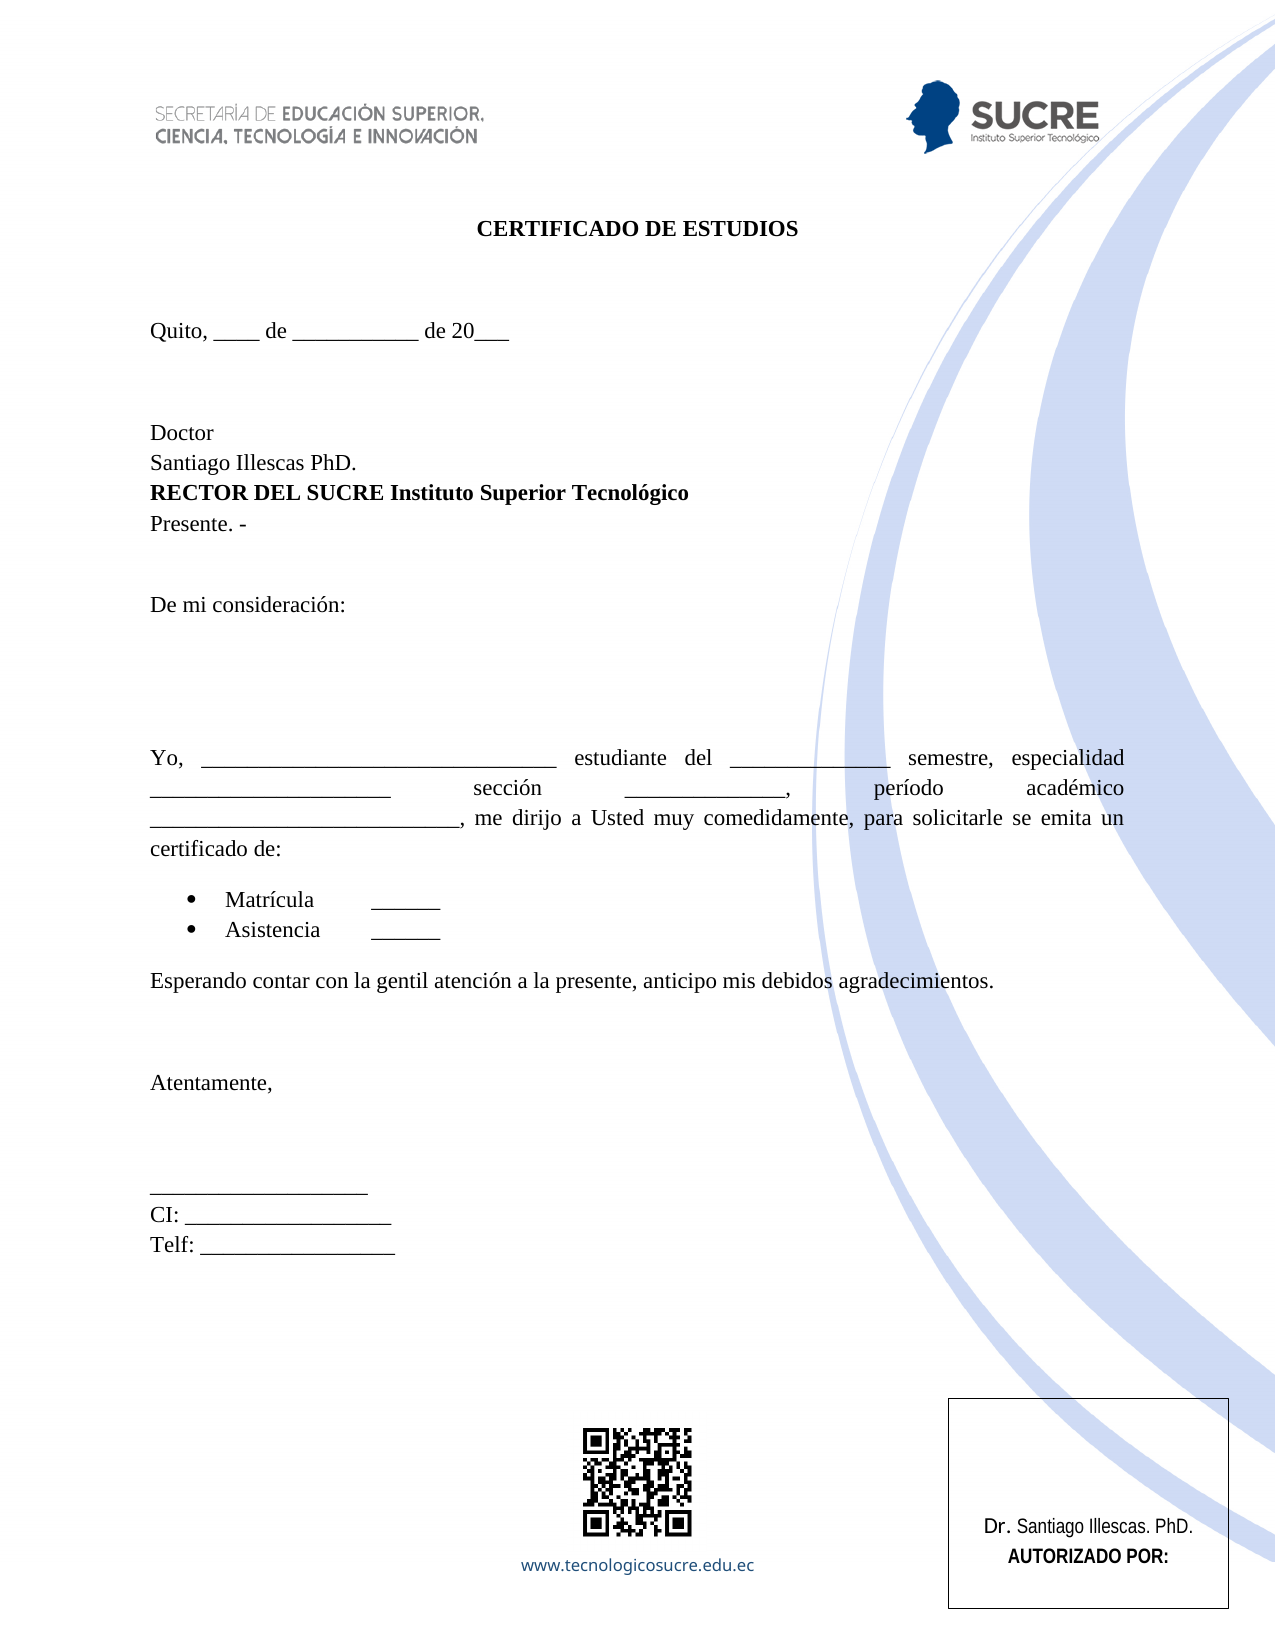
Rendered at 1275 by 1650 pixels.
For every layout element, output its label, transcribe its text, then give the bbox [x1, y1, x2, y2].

text Presente. - [150, 510, 1125, 536]
text De mi consideración: [150, 591, 1125, 617]
text Esperando contar con la gentil atención a la presente, anticipo mis debidos agradecimientos. [150, 967, 1125, 993]
list Matrícula ______ [187, 886, 1125, 912]
text Doctor [150, 419, 1125, 445]
picture [1140, 1551, 1147, 1561]
text Telf: _________________ [150, 1232, 1125, 1258]
text RECTOR DEL SUCRE Instituto Superior Tecnológico [150, 479, 1125, 506]
text Atentamente, [150, 1069, 1125, 1095]
text ___________________ [150, 1171, 1125, 1197]
text Yo, _______________________________ estudiante del ______________ semestre, especialidad _____________________ sección ______________, período académico ___________________________, me dirijo a Usted muy comedidamente, para solicitarle se emita un certificado de: [150, 744, 1125, 861]
text CI: __________________ [150, 1201, 1125, 1228]
picture [1111, 1551, 1118, 1561]
picture [0, 13, 1275, 1562]
text Santiago Illescas PhD. [150, 449, 1125, 476]
text CERTIFICADO DE ESTUDIOS [150, 215, 1125, 241]
text Quito, ____ de ___________ de 20___ [150, 317, 1125, 343]
list Asistencia ______ [187, 916, 1125, 942]
picture [949, 1399, 1228, 1562]
picture [1100, 1551, 1105, 1561]
picture [1045, 1551, 1052, 1561]
